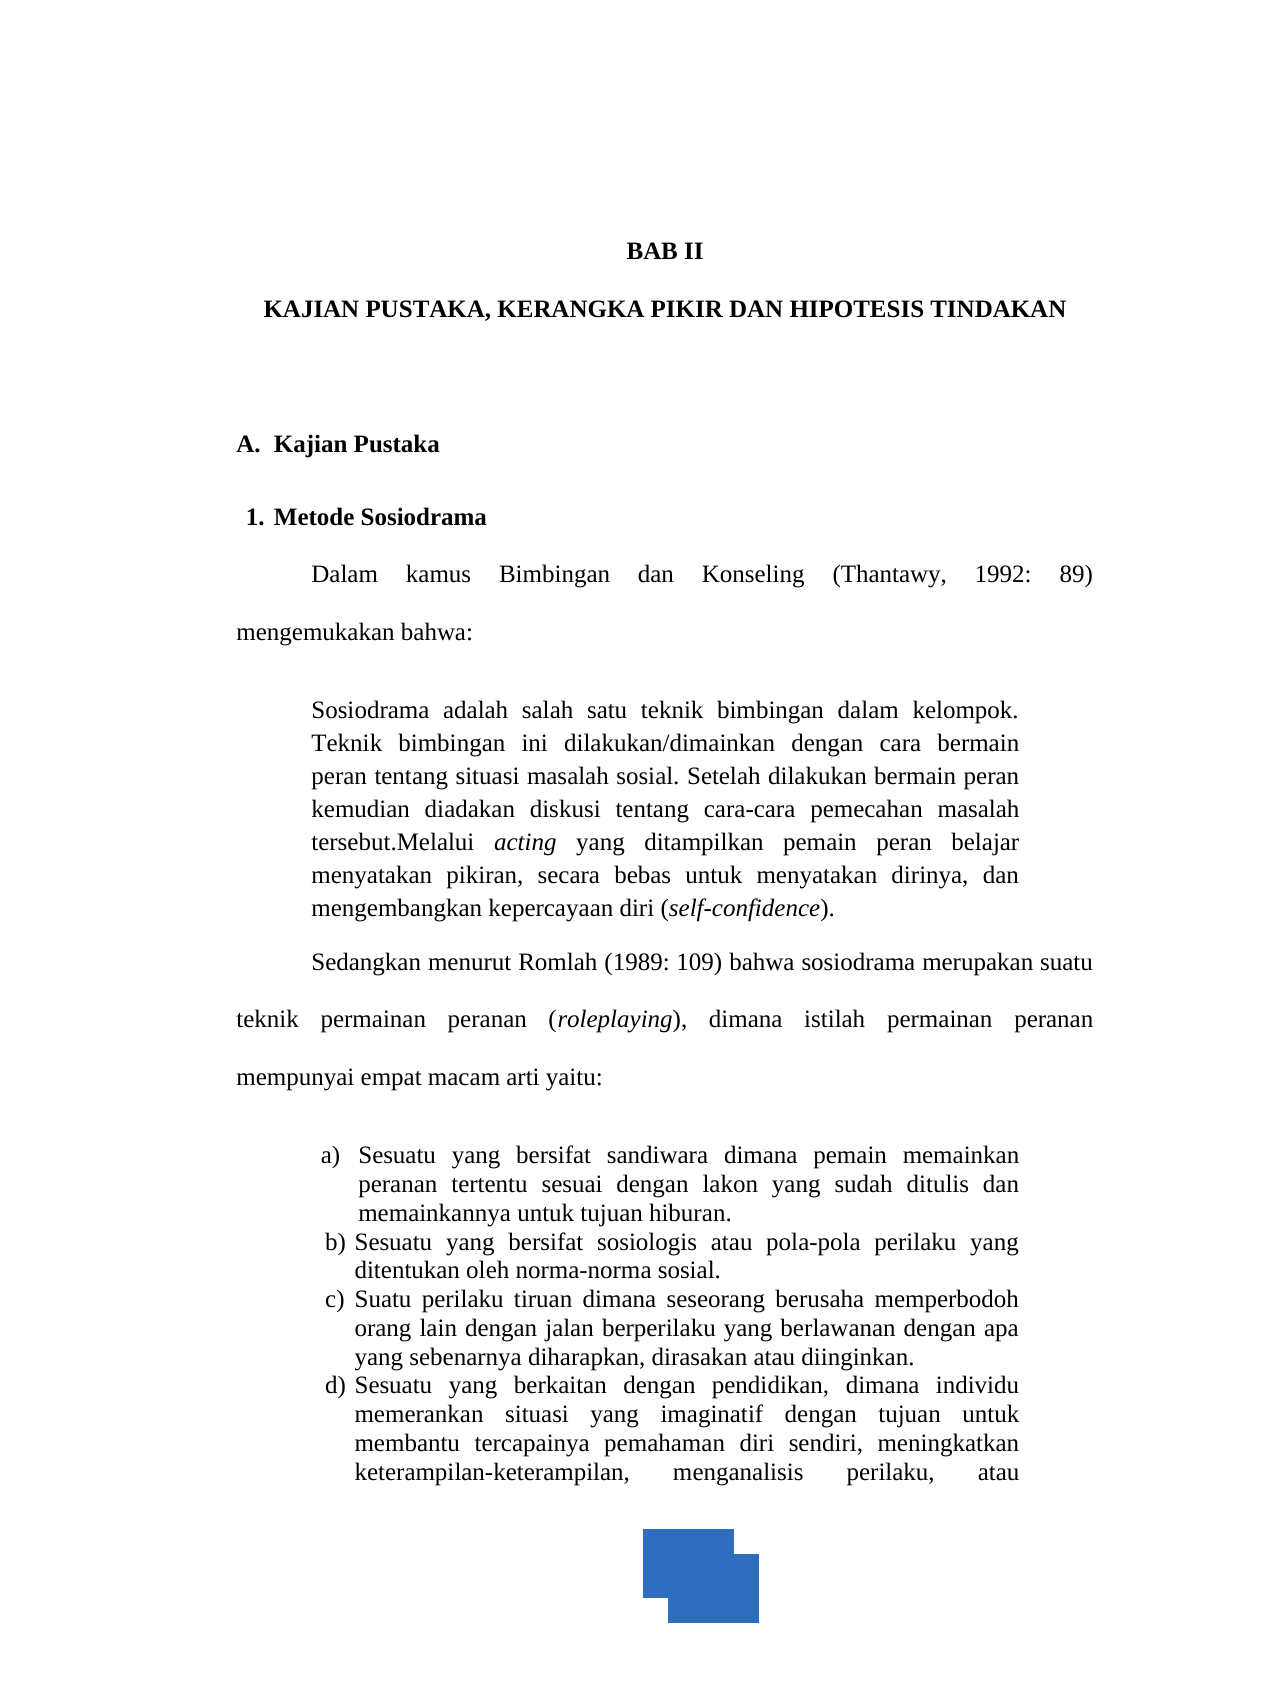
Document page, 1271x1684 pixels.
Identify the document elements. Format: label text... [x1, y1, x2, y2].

list Metode Sosiodrama [246, 502, 1094, 530]
list Sesuatu yang bersifat sandiwara dimana pemain memainkan peranan tertentu sesuai dengan lakon yang sudah ditulis dan memainkannya untuk tujuan hiburan. [321, 1140, 1019, 1227]
list Sesuatu yang bersifat sosiologis atau pola-pola perilaku yang ditentukan oleh norma-norma sosial. [325, 1227, 1019, 1284]
list Suatu perilaku tiruan dimana seseorang berusaha memperbodoh orang lain dengan jalan berperilaku yang berlawanan dengan apa yang sebenarnya diharapkan, dirasakan atau diinginkan. [325, 1284, 1019, 1370]
text BAB II [236, 236, 1094, 265]
text Sosiodrama adalah salah satu teknik bimbingan dalam kelompok. Teknik bimbingan ini dilakukan/dimainkan dengan cara bermain peran tentang situasi masalah sosial. Setelah dilakukan bermain peran kemudian diadakan diskusi tentang cara-cara pemecahan masalah tersebut.Melalui acting yang ditampilkan pemain peran belajar menyatakan pikiran, secara bebas untuk menyatakan dirinya, dan mengembangkan kepercayaan diri (self-confidence). [311, 695, 1019, 922]
text Sedangkan menurut Romlah (1989: 109) bahwa sosiodrama merupakan suatu teknik permainan peranan (roleplaying), dimana istilah permainan peranan mempunyai empat macam arti yaitu: [236, 947, 1094, 1091]
list Kajian Pustaka [236, 429, 1094, 458]
text KAJIAN PUSTAKA, KERANGKA PIKIR DAN HIPOTESIS TINDAKAN [236, 294, 1094, 322]
text Dalam kamus Bimbingan dan Konseling (Thantawy, 1992: 89) mengemukakan bahwa: [236, 559, 1094, 645]
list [325, 1370, 1019, 1485]
